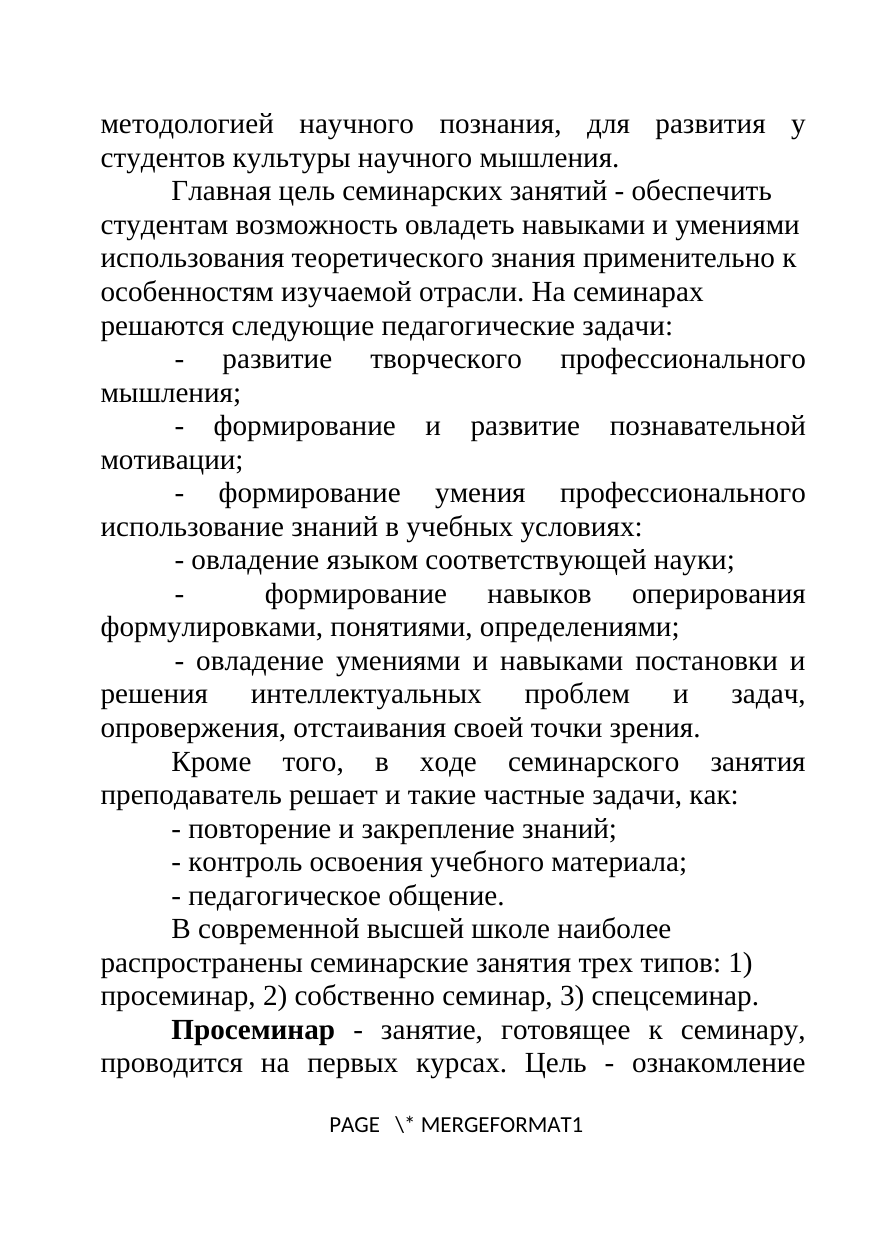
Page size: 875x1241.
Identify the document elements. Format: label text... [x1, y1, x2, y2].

text - формирование умения профессионального использование знаний в учебных условиях: [100, 475, 806, 542]
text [100, 106, 806, 173]
text - овладение языком соответствующей науки; [100, 542, 806, 576]
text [100, 1012, 806, 1079]
text Главная цель семинарских занятий - обеспечить студентам возможность овладеть навыками и умениями использования теоретического знания применительно к особенностям изучаемой отрасли. На семинарах решаются следующие педагогические задачи: [100, 173, 806, 341]
text - формирование и развитие познавательной мотивации; [100, 408, 806, 475]
text - развитие творческого профессионального мышления; [100, 341, 806, 408]
text Кроме того, в ходе семинарского занятия преподаватель решает и такие частные задачи, как: [100, 744, 806, 811]
text В современной высшей школе наиболее распространены семинарские занятия трех типов: 1) просеминар, 2) собственно семинар, 3) спецсеминар. [100, 911, 806, 1012]
text - овладение умениями и навыками постановки и решения интеллектуальных проблем и задач, опровержения, отстаивания своей точки зрения. [100, 643, 806, 744]
text - формирование навыков оперирования формулировками, понятиями, определениями; [100, 576, 806, 643]
text - контроль освоения учебного материала; [100, 844, 806, 878]
text - повторение и закрепление знаний; [100, 811, 806, 844]
text - педагогическое общение. [100, 878, 806, 911]
